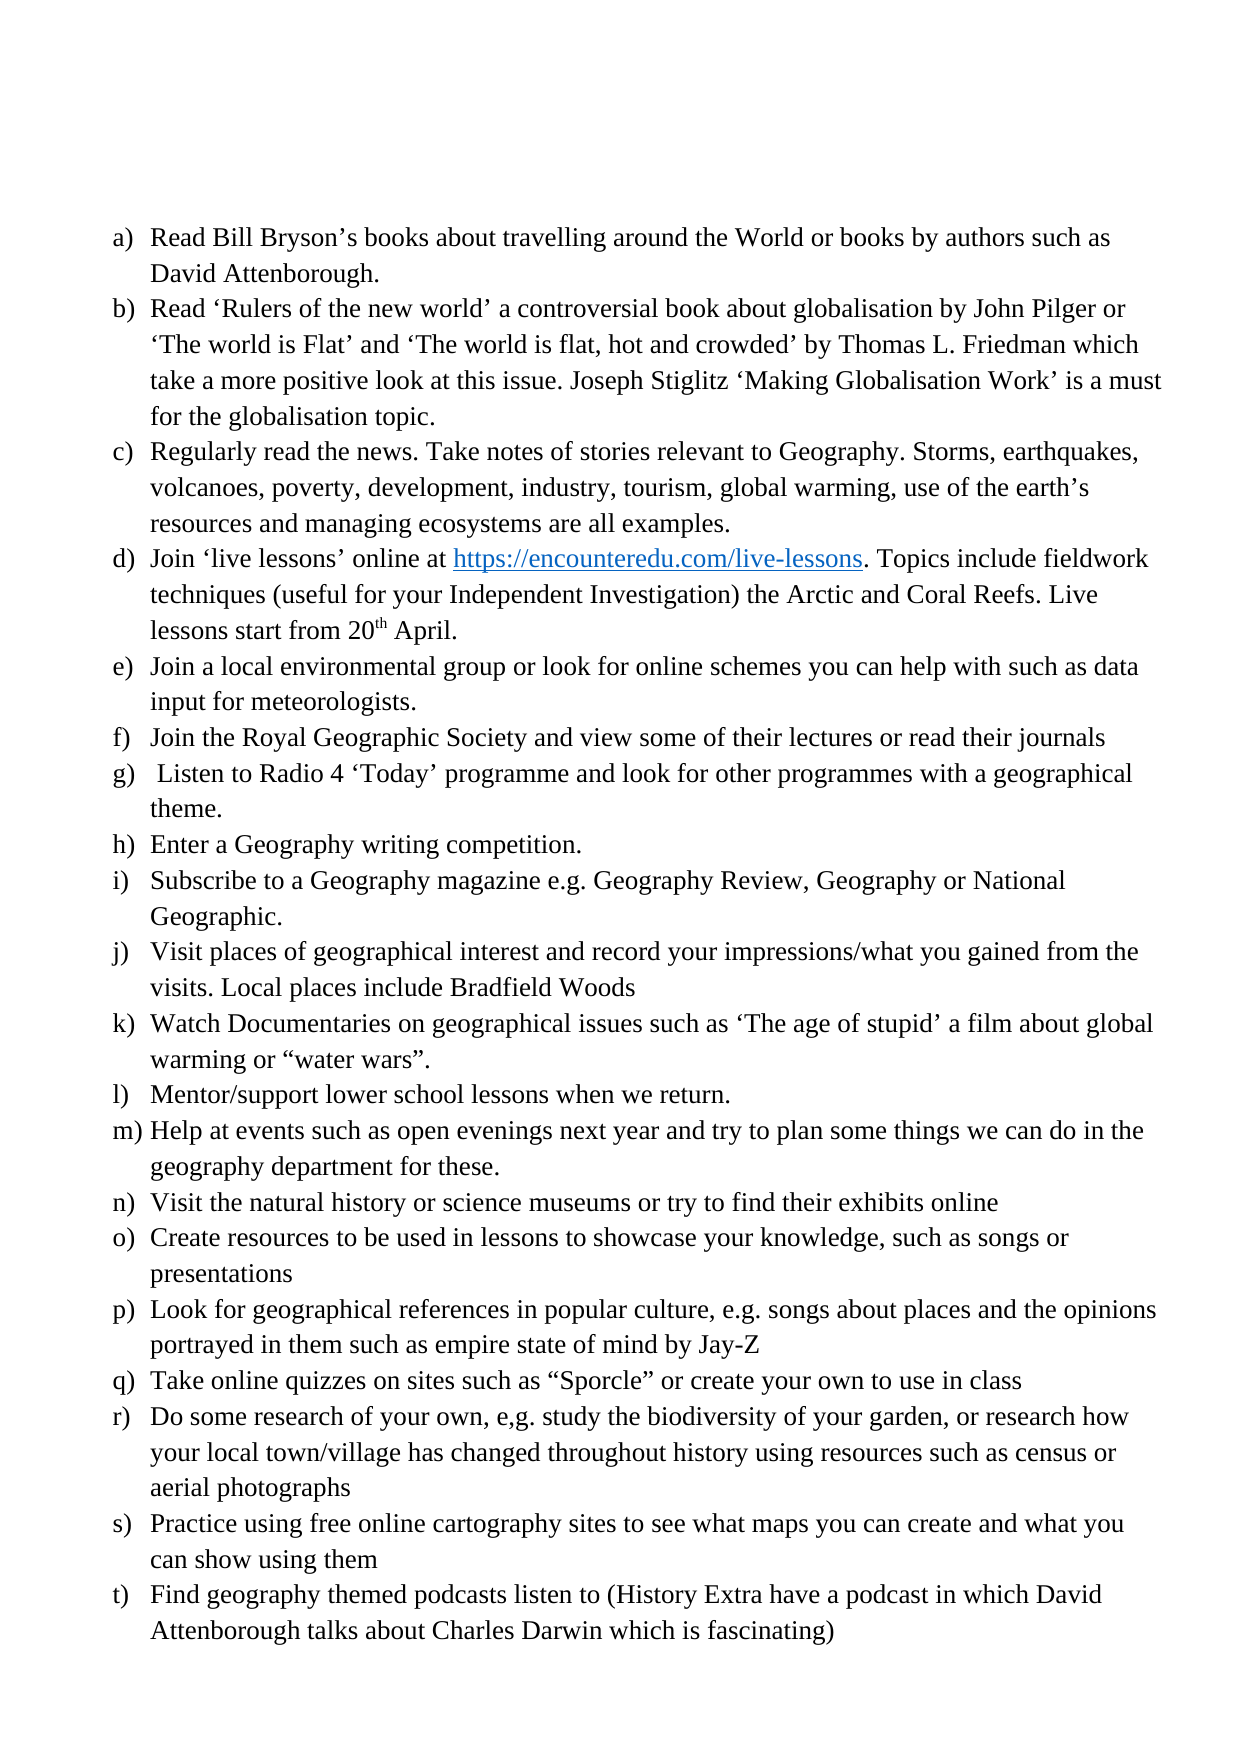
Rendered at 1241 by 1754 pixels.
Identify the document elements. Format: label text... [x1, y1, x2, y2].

list Find geography themed podcasts listen to (History Extra have a podcast in which David Attenborough talks about Charles Darwin which is fascinating) [112, 1579, 1165, 1646]
list Regularly read the news. Take notes of stories relevant to Geography. Storms, earthquakes, volcanoes, poverty, development, industry, tourism, global warming, use of the earth’s resources and managing ecosystems are all examples. [112, 435, 1165, 538]
list Take online quizzes on sites such as “Sporcle” or create your own to use in class [112, 1364, 1165, 1395]
list Help at events such as open evenings next year and try to plan some things we can do in the geography department for these. [112, 1114, 1165, 1181]
list Practice using free online cartography sites to see what maps you can create and what you can show using them [112, 1507, 1165, 1574]
list Create resources to be used in lessons to showcase your knowledge, such as songs or presentations [112, 1221, 1165, 1288]
list Join the Royal Geographic Society and view some of their lectures or read their journals [112, 721, 1165, 752]
list Visit the natural history or science museums or try to find their exhibits online [112, 1186, 1165, 1217]
list Read Bill Bryson’s books about travelling around the World or books by authors such as David Attenborough. [112, 221, 1165, 288]
list Join a local environmental group or look for online schemes you can help with such as data input for meteorologists. [112, 650, 1165, 717]
list Read ‘Rulers of the new world’ a controversial book about globalisation by John Pilger or ‘The world is Flat’ and ‘The world is flat, hot and crowded’ by Thomas L. Friedman which take a more positive look at this issue. Joseph Stiglitz ‘Making Globalisation Work’ is a must for the globalisation topic. [112, 292, 1165, 431]
list Mentor/support lower school lessons when we return. [112, 1078, 1165, 1109]
list Listen to Radio 4 ‘Today’ programme and look for other programmes with a geographical theme. [112, 757, 1165, 824]
list Do some research of your own, e,g. study the biodiversity of your garden, or research how your local town/village has changed throughout history using resources such as census or aerial photographs [112, 1400, 1165, 1503]
list Subscribe to a Geography magazine e.g. Geography Review, Geography or National Geographic. [112, 864, 1165, 931]
list Enter a Geography writing competition. [112, 828, 1165, 859]
list Watch Documentaries on geographical issues such as ‘The age of stupid’ a film about global warming or “water wars”. [112, 1007, 1165, 1074]
list Visit places of geographical interest and record your impressions/what you gained from the visits. Local places include Bradfield Woods [112, 936, 1165, 1002]
list Join ‘live lessons’ online at https://encounteredu.com/live-lessons. Topics include fieldwork techniques (useful for your Independent Investigation) the Arctic and Coral Reefs. Live lessons start from 20th April. [112, 542, 1165, 645]
list Look for geographical references in popular culture, e.g. songs about places and the opinions portrayed in them such as empire state of mind by Jay-Z [112, 1293, 1165, 1360]
